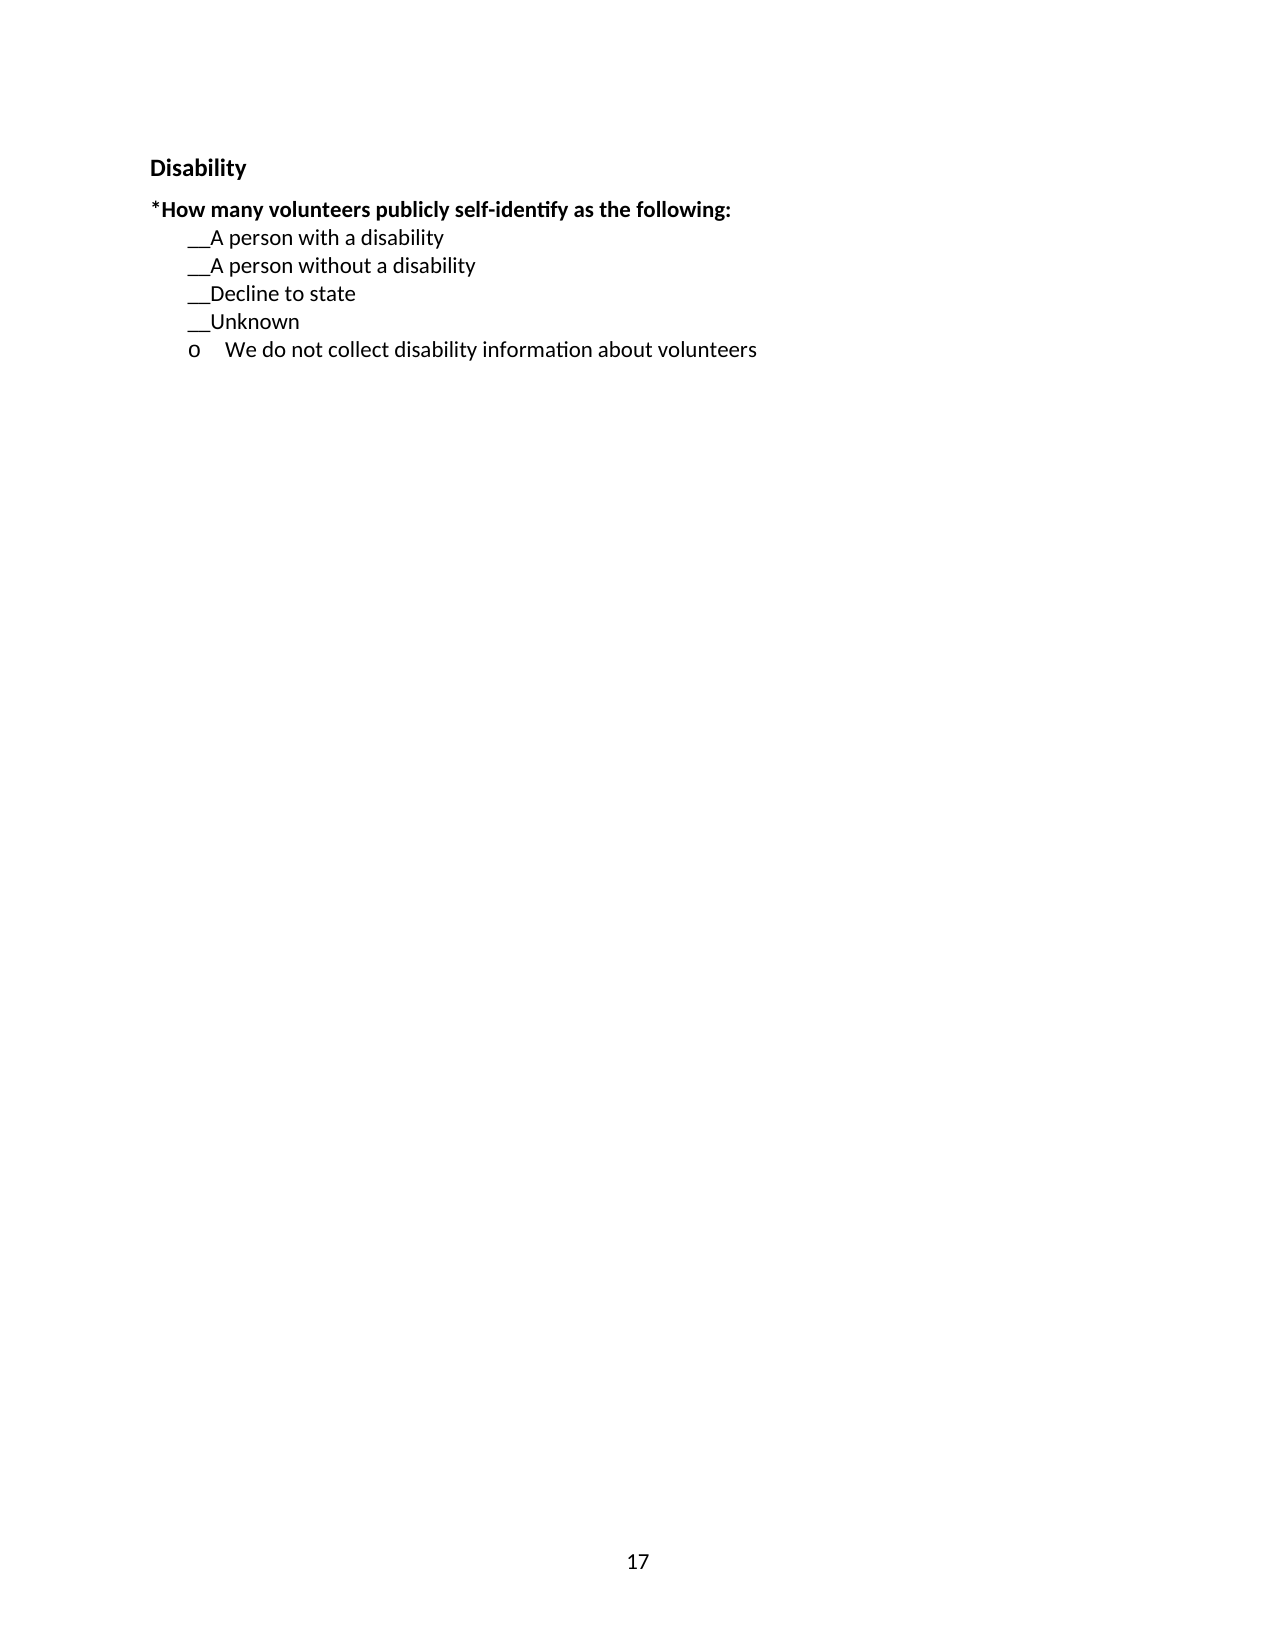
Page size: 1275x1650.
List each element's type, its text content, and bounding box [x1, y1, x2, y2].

text __A person without a disability [187, 251, 1125, 279]
text Disability [150, 152, 1125, 182]
text *How many volunteers publicly self-identify as the following: [150, 195, 1125, 223]
text __Unknown [187, 307, 1125, 335]
text __Decline to state [187, 279, 1125, 307]
list We do not collect disability information about volunteers [187, 335, 1125, 364]
text __A person with a disability [187, 223, 1125, 251]
